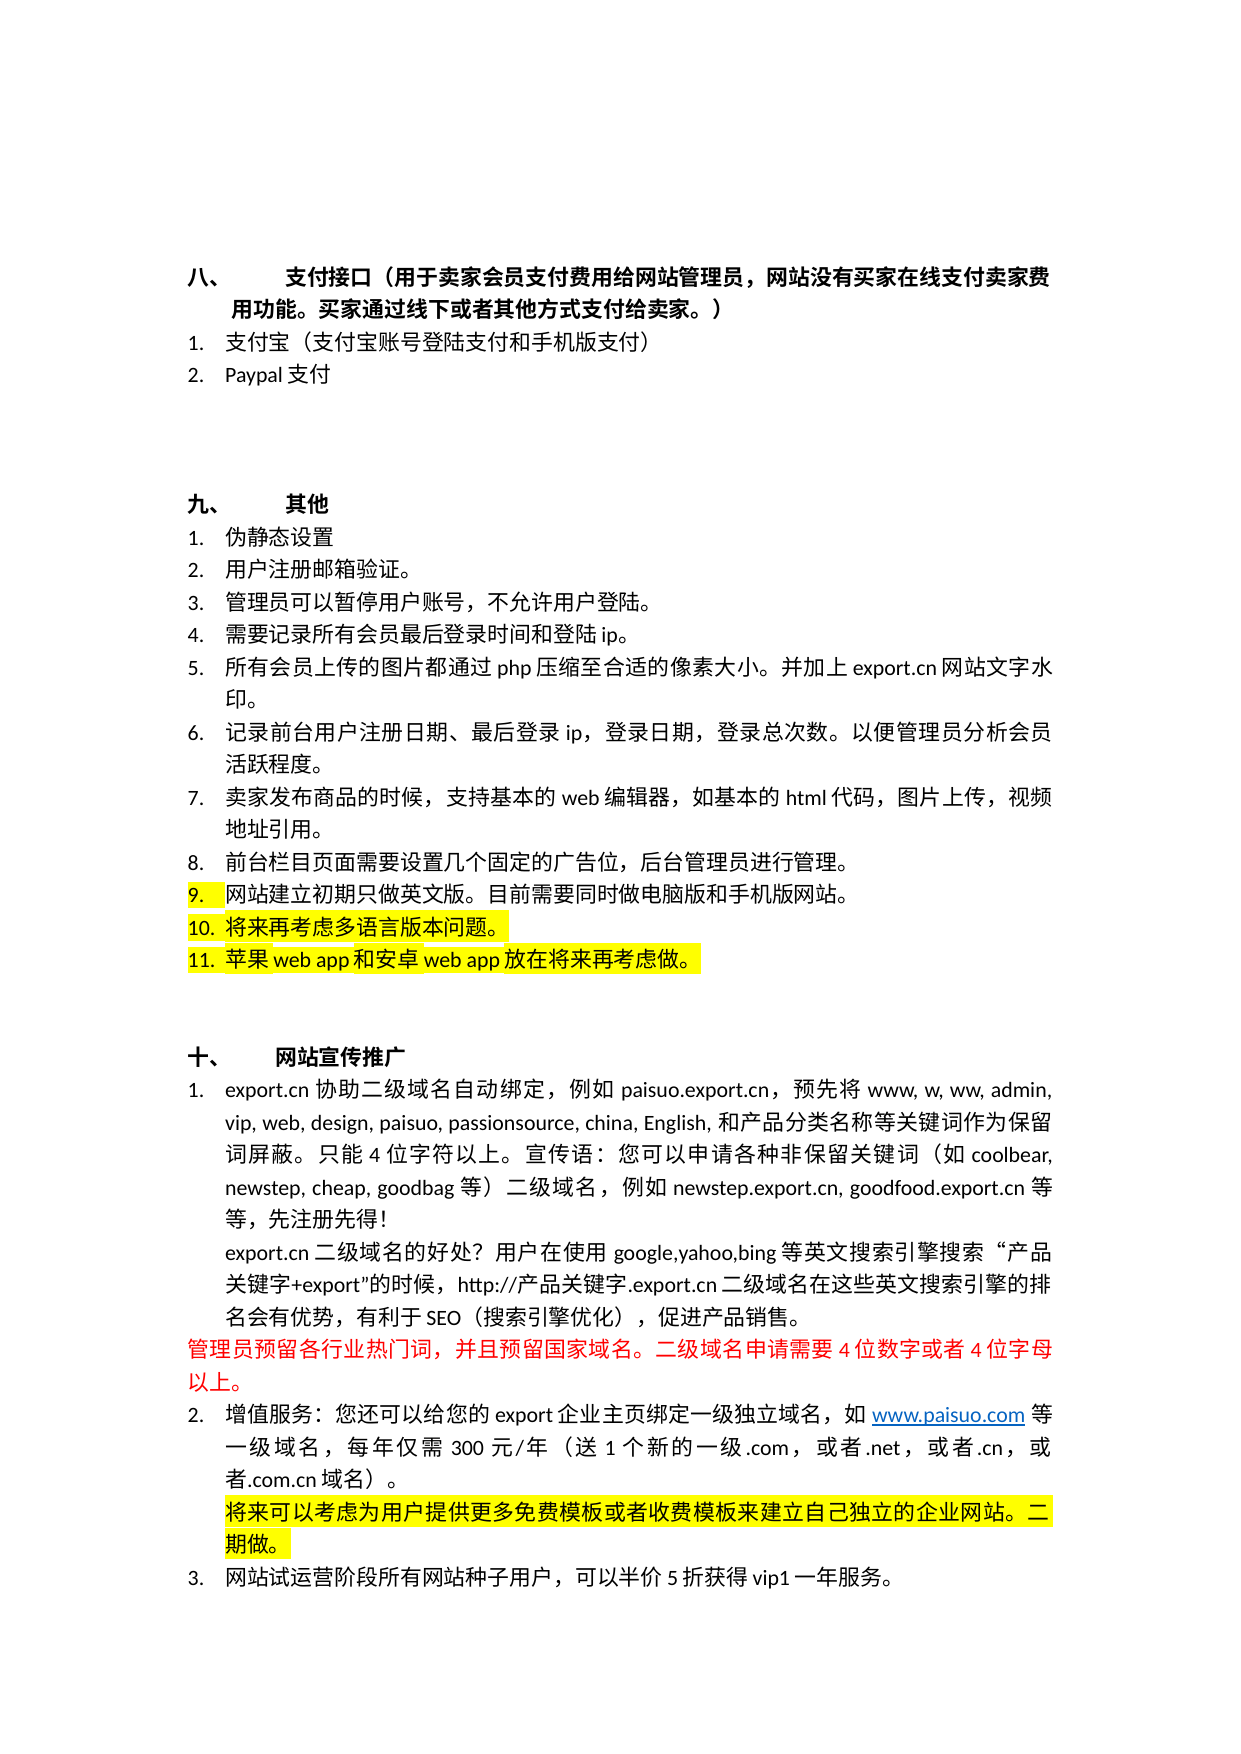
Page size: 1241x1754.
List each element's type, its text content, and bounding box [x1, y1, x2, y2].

list 支付接口（用于卖家会员支付费用给网站管理员，网站没有买家在线支付卖家费用功能。买家通过线下或者其他方式支付给卖家。） [187, 259, 1053, 324]
list 用户注册邮箱验证。 [187, 552, 1053, 584]
list export.cn协助二级域名自动绑定，例如paisuo.export.cn，预先将www, w, ww, admin, vip, web, design, paisuo, passionsource, china, English, 和产品分类名称等关键词作为保留词屏蔽。只能4位字符以上。宣传语：您可以申请各种非保留关键词（如coolbear, newstep, cheap, goodbag等）二级域名，例如newstep.export.cn, goodfood.export.cn等等，先注册先得！ export.cn二级域名的好处？用户在使用google,yahoo,bing等英文搜索引擎搜索“产品关键字+export”的时候，http://产品关键字.export.cn二级域名在这些英文搜索引擎的排名会有优势，有利于SEO（搜索引擎优化），促进产品销售。 [187, 1072, 1053, 1332]
list 伪静态设置 [187, 519, 1053, 552]
list 将来再考虑多语言版本问题。 [187, 909, 1053, 942]
list 苹果web app和安卓web app放在将来再考虑做。 [187, 942, 1053, 974]
list 前台栏目页面需要设置几个固定的广告位，后台管理员进行管理。 [187, 844, 1053, 877]
list 记录前台用户注册日期、最后登录ip，登录日期，登录总次数。以便管理员分析会员活跃程度。 [187, 714, 1053, 779]
list Paypal支付 [187, 357, 1053, 389]
list 其他 [187, 487, 1053, 519]
text 管理员预留各行业热门词，并且预留国家域名。二级域名申请需要4位数字或者4位字母以上。 [187, 1332, 1053, 1397]
list 所有会员上传的图片都通过php压缩至合适的像素大小。并加上export.cn网站文字水印。 [187, 649, 1053, 714]
list 增值服务：您还可以给您的export企业主页绑定一级独立域名，如www.paisuo.com 等一级域名，每年仅需300元/年（送1个新的一级.com，或者.net，或者.cn，或者.com.cn域名）。 将来可以考虑为用户提供更多免费模板或者收费模板来建立自己独立的企业网站。二期做。 [187, 1397, 1053, 1559]
list 网站建立初期只做英文版。目前需要同时做电脑版和手机版网站。 [187, 877, 1053, 909]
list 卖家发布商品的时候，支持基本的web编辑器，如基本的html代码，图片上传，视频地址引用。 [187, 779, 1053, 844]
list 网站宣传推广 [187, 1039, 1053, 1072]
list 需要记录所有会员最后登录时间和登陆ip。 [187, 617, 1053, 649]
list 支付宝（支付宝账号登陆支付和手机版支付） [187, 324, 1053, 357]
list 管理员可以暂停用户账号，不允许用户登陆。 [187, 584, 1053, 617]
list 网站试运营阶段所有网站种子用户，可以半价5折获得vip1一年服务。 [187, 1559, 1053, 1592]
